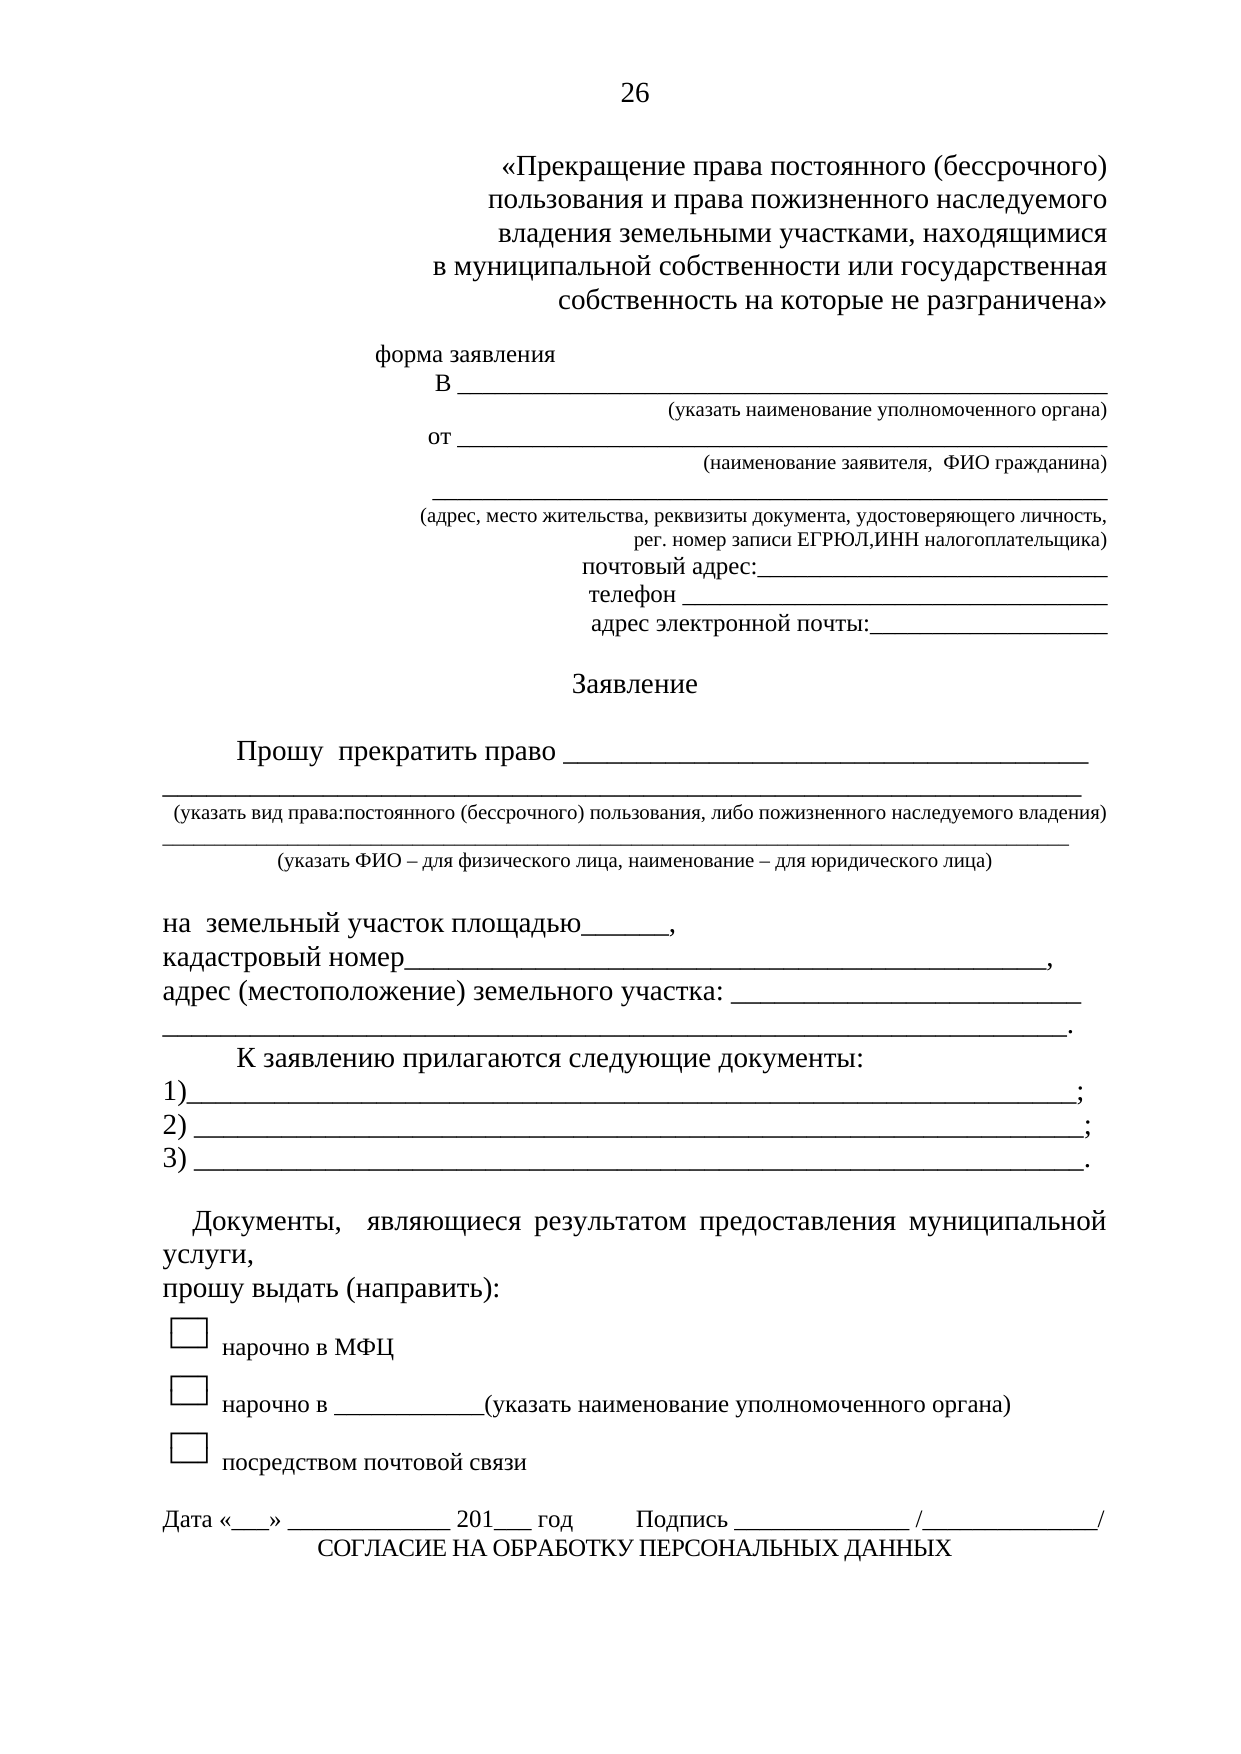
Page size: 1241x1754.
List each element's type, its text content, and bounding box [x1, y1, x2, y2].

text ┌─┐ [162, 1361, 1107, 1389]
text кадастровый номер____________________________________________, адрес (местоположение) земельного участка: ________________________ ______________________________________________________________. [162, 939, 1107, 1040]
text └─┘ нарочно в ____________(указать наименование уполномоченного органа) [162, 1389, 1107, 1418]
text (указать наименование уполномоченного органа) [162, 397, 1107, 421]
text └─┘ нарочно в МФЦ [162, 1332, 1107, 1361]
text ______________________________________________________ [162, 474, 1107, 503]
text СОГЛАСИЕ НА ОБРАБОТКУ ПЕРСОНАЛЬНЫХ ДАННЫХ [162, 1533, 1107, 1562]
text собственность на которые не разграничена» [162, 282, 1107, 315]
text от ____________________________________________________ [162, 421, 1107, 450]
text _______________________________________________________________ [162, 766, 1107, 800]
text ┌─┐ [162, 1418, 1107, 1447]
text (указать вид права:постоянного (бессрочного) пользования, либо пожизненного наследуемого владения) [162, 800, 1107, 824]
text адрес электронной почты:___________________ [162, 608, 1107, 637]
text Документы, являющиеся результатом предоставления муниципальной услуги, [162, 1203, 1107, 1270]
text «Прекращение права постоянного (бессрочного) [162, 148, 1107, 181]
text 2) _____________________________________________________________; [162, 1107, 1107, 1140]
text _______________________________________________________________________________________ [162, 824, 1107, 848]
text Дата «___» _____________ 201___ год Подпись ______________ /______________/ [162, 1504, 1107, 1533]
text почтовый адрес:____________________________ [162, 551, 1107, 579]
text В ____________________________________________________ [162, 368, 1107, 397]
text пользования и права пожизненного наследуемого [162, 181, 1107, 215]
text Прошу прекратить право ____________________________________ [162, 733, 1107, 766]
text (наименование заявителя, ФИО гражданина) [162, 450, 1107, 474]
text телефон __________________________________ [162, 579, 1107, 608]
text (адрес, место жительства, реквизиты документа, удостоверяющего личность, рег. номер записи ЕГРЮЛ,ИНН налогоплательщика) [162, 503, 1107, 551]
text в муниципальной собственности или государственная [162, 248, 1107, 282]
text владения земельными участками, находящимися [162, 215, 1107, 248]
text ┌─┐ [162, 1303, 1107, 1332]
text форма заявления [162, 339, 1107, 368]
text └─┘ посредством почтовой связи [162, 1447, 1107, 1476]
text прошу выдать (направить): [162, 1270, 1107, 1303]
text на земельный участок площадью______, [162, 906, 1107, 939]
text Заявление [162, 666, 1107, 699]
text К заявлению прилагаются следующие документы: [162, 1040, 1107, 1073]
text (указать ФИО – для физического лица, наименование – для юридического лица) [162, 848, 1107, 872]
text 3) _____________________________________________________________. [162, 1140, 1107, 1174]
text 1)_____________________________________________________________; [162, 1073, 1107, 1107]
